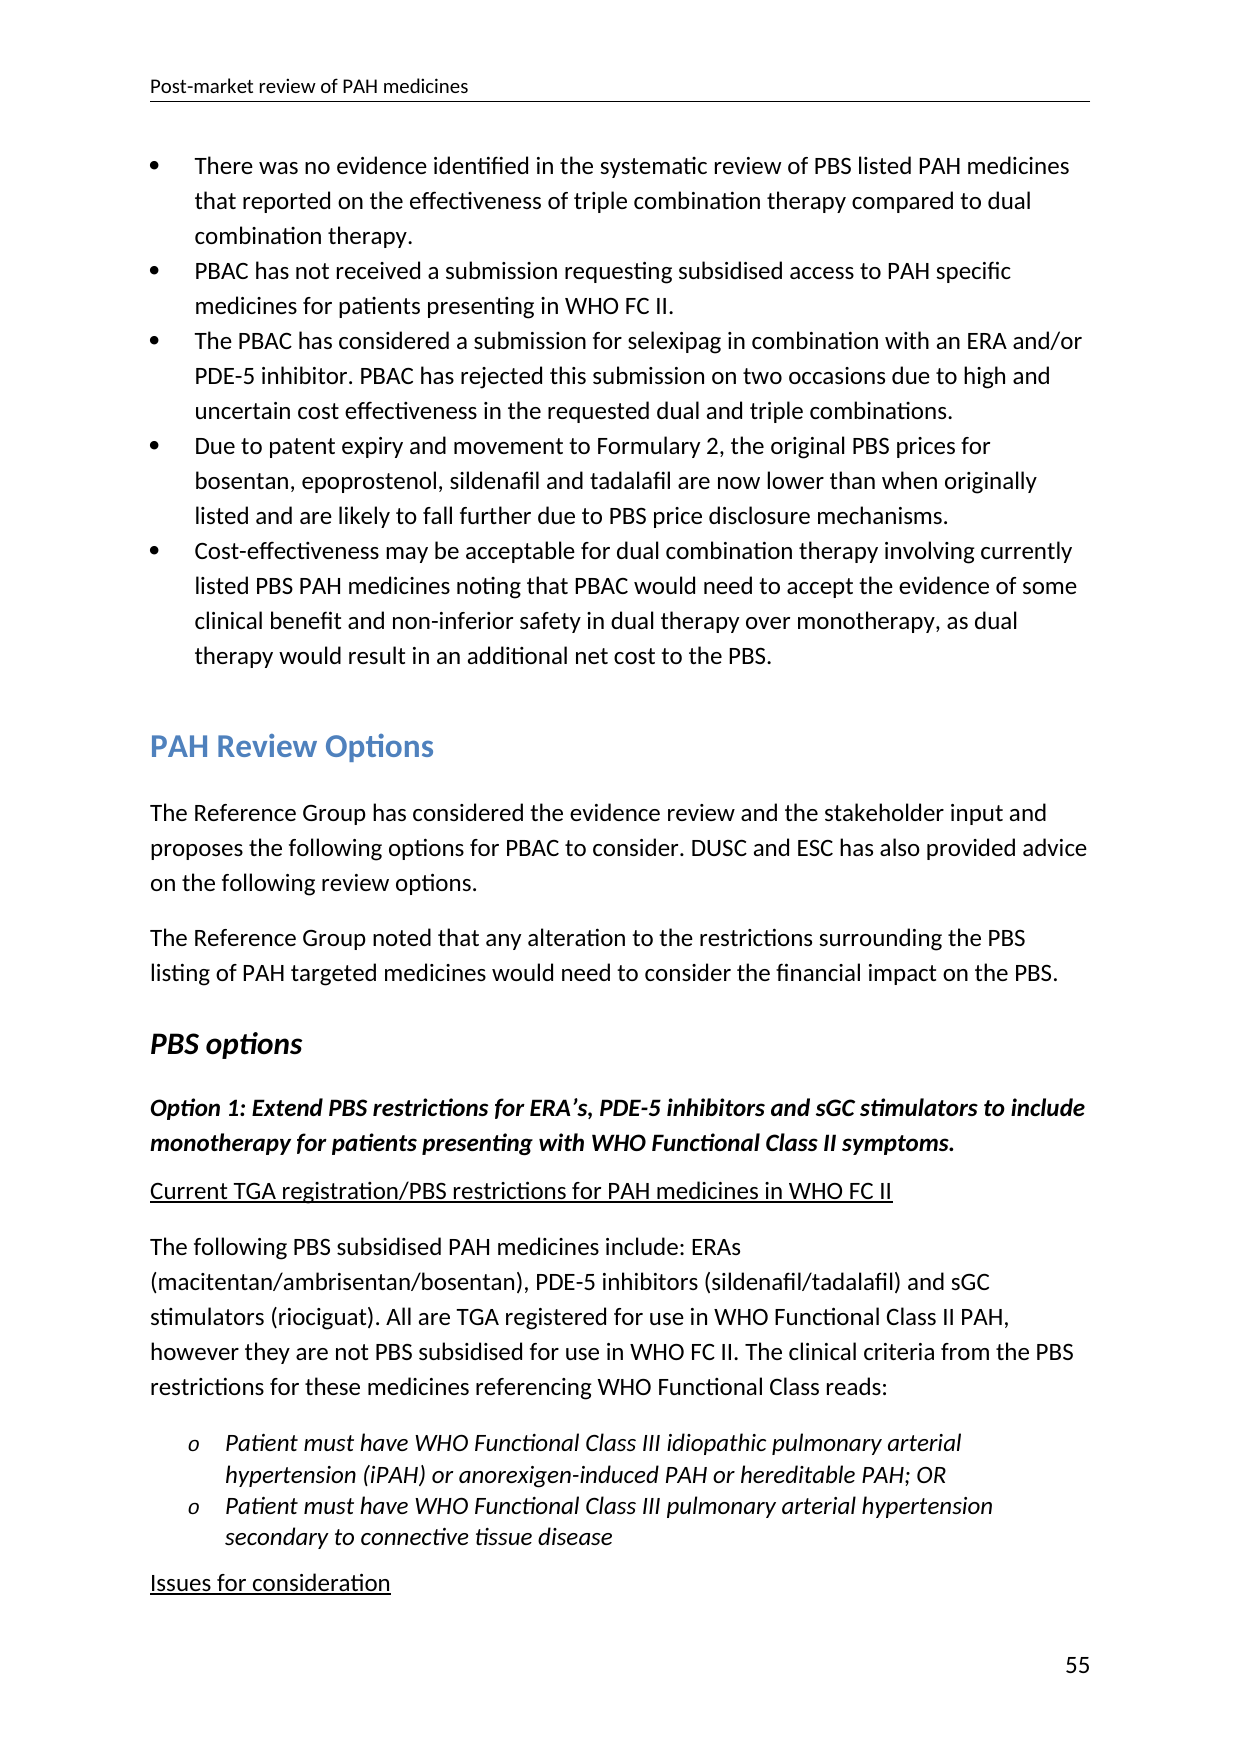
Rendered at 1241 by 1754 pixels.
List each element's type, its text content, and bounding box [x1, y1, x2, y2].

text There was no evidence identified in the systematic review of PBS listed PAH medicines that reported on the effectiveness of triple combination therapy compared to dual combination therapy. [150, 150, 1090, 251]
text The PBAC has considered a submission for selexipag in combination with an ERA and/or PDE-5 inhibitor. PBAC has rejected this submission on two occasions due to high and uncertain cost effectiveness in the requested dual and triple combinations. [150, 325, 1090, 426]
subtitle Option 1: Extend PBS restrictions for ERA’s, PDE-5 inhibitors and sGC stimulators to include monotherapy for patients presenting with WHO Functional Class II symptoms. [150, 1093, 1090, 1158]
text Issues for consideration [150, 1567, 1090, 1598]
subtitle PAH Review Options [150, 725, 1090, 766]
text Cost-effectiveness may be acceptable for dual combination therapy involving currently listed PBS PAH medicines noting that PBAC would need to accept the evidence of some clinical benefit and non-inferior safety in dual therapy over monotherapy, as dual therapy would result in an additional net cost to the PBS. [150, 535, 1090, 671]
text The Reference Group noted that any alteration to the restrictions surrounding the PBS listing of PAH targeted medicines would need to consider the financial impact on the PBS. [150, 923, 1090, 988]
subtitle PBS options [150, 1024, 1090, 1062]
text The Reference Group has considered the evidence review and the stakeholder input and proposes the following options for PBAC to consider. DUSC and ESC has also provided advice on the following review options. [150, 797, 1090, 897]
text Due to patent expiry and movement to Formulary 2, the original PBS prices for bosentan, epoprostenol, sildenafil and tadalafil are now lower than when originally listed and are likely to fall further due to PBS price disclosure mechanisms. [150, 430, 1090, 531]
text PBAC has not received a submission requesting subsidised access to PAH specific medicines for patients presenting in WHO FC II. [150, 255, 1090, 321]
text Current TGA registration/PBS restrictions for PAH medicines in WHO FC II [150, 1175, 1090, 1206]
text The following PBS subsidised PAH medicines include: ERAs (macitentan/ambrisentan/bosentan), PDE-5 inhibitors (sildenafil/tadalafil) and sGC stimulators (riociguat). All are TGA registered for use in WHO Functional Class II PAH, however they are not PBS subsidised for use in WHO FC II. The clinical criteria from the PBS restrictions for these medicines referencing WHO Functional Class reads: [150, 1231, 1090, 1401]
list Patient must have WHO Functional Class III pulmonary arterial hypertension secondary to connective tissue disease [187, 1489, 1090, 1552]
list Patient must have WHO Functional Class III idiopathic pulmonary arterial hypertension (iPAH) or anorexigen-induced PAH or hereditable PAH; OR [187, 1427, 1090, 1489]
